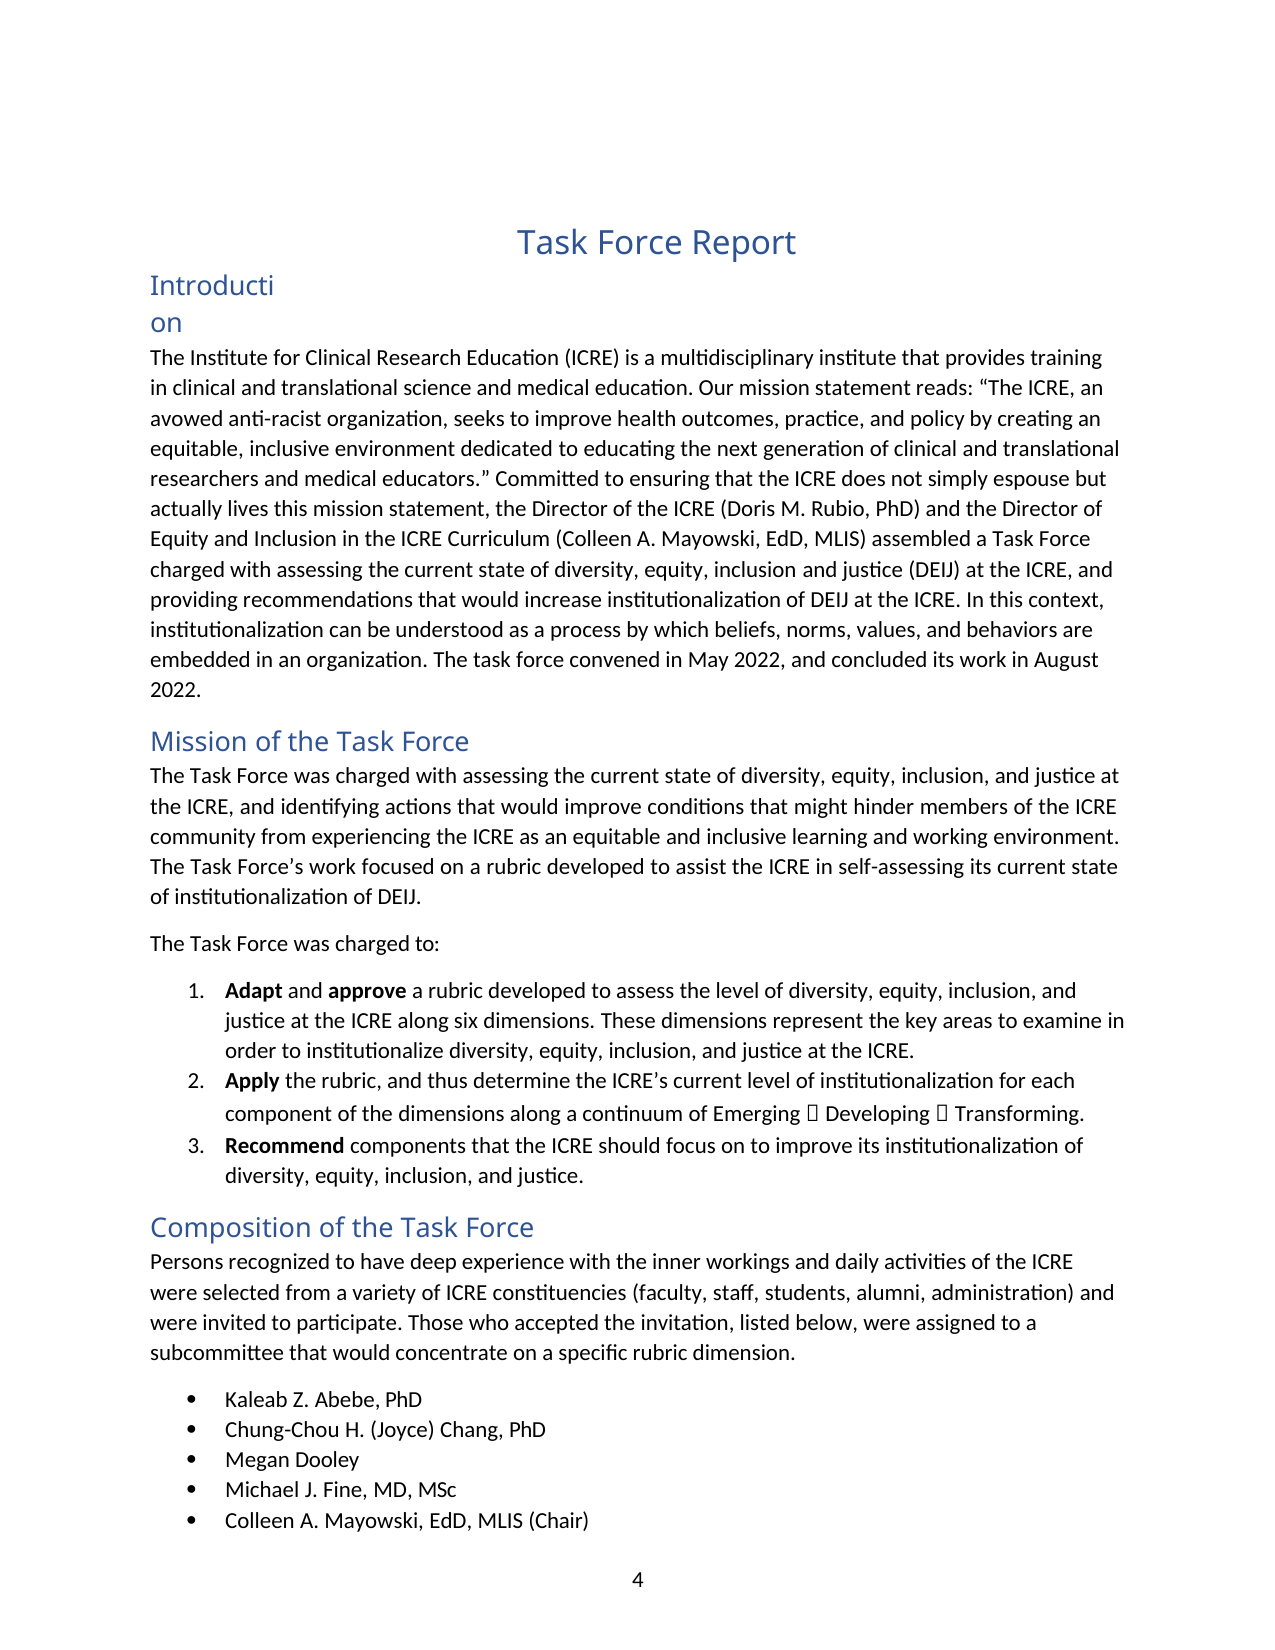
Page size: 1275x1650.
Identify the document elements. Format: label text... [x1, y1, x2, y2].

subtitle Task Force Report [517, 219, 1137, 264]
list Colleen A. Mayowski, EdD, MLIS (Chair) [187, 1506, 1137, 1534]
list Michael J. Fine, MD, MSc [187, 1476, 1137, 1503]
text 4 [138, 1565, 1137, 1593]
list Recommend components that the ICRE should focus on to improve its institutionalization of diversity, equity, inclusion, and justice. [187, 1131, 1084, 1189]
text The Task Force was charged to: [150, 929, 1137, 957]
subtitle Mission of the Task Force [150, 722, 1137, 759]
list Apply the rubric, and thus determine the ICRE’s current level of institutionalization for each component of the dimensions along a continuum of Emerging  Developing  Transforming. [187, 1067, 1102, 1128]
list Kaleab Z. Abebe, PhD [187, 1385, 1137, 1413]
subtitle Composition of the Task Force [150, 1208, 1137, 1245]
text The Task Force was charged with assessing the current state of diversity, equity, inclusion, and justice at the ICRE, and identifying actions that would improve conditions that might hinder members of the ICRE community from experiencing the ICRE as an equitable and inclusive learning and working environment. The Task Force’s work focused on a rubric developed to assist the ICRE in self-assessing its current state of institutionalization of DEIJ. [150, 762, 1119, 910]
list Megan Dooley [187, 1445, 1137, 1473]
text Persons recognized to have deep experience with the inner workings and daily activities of the ICRE were selected from a variety of ICRE constituencies (faculty, staff, students, alumni, administration) and were invited to participate. Those who accepted the invitation, listed below, were assigned to a subcommittee that would concentrate on a specific rubric dimension. [150, 1247, 1120, 1366]
list Adapt and approve a rubric developed to assess the level of diversity, equity, inclusion, and justice at the ICRE along six dimensions. These dimensions represent the key areas to examine in order to institutionalize diversity, equity, inclusion, and justice at the ICRE. [187, 976, 1125, 1064]
subtitle Introduction [150, 267, 289, 341]
list Chung-Chou H. (Joyce) Chang, PhD [187, 1415, 1137, 1443]
text The Institute for Clinical Research Education (ICRE) is a multidisciplinary institute that provides training in clinical and translational science and medical education. Our mission statement reads: “The ICRE, an avowed anti-racist organization, seeks to improve health outcomes, practice, and policy by creating an equitable, inclusive environment dedicated to educating the next generation of clinical and translational researchers and medical educators.” Committed to ensuring that the ICRE does not simply espouse but actually lives this mission statement, the Director of the ICRE (Doris M. Rubio, PhD) and the Director of Equity and Inclusion in the ICRE Curriculum (Colleen A. Mayowski, EdD, MLIS) assembled a Task Force charged with assessing the current state of diversity, equity, inclusion and justice (DEIJ) at the ICRE, and providing recommendations that would increase institutionalization of DEIJ at the ICRE. In this context, institutionalization can be understood as a process by which beliefs, norms, values, and behaviors are embedded in an organization. The task force convened in May 2022, and concluded its work in August 2022. [150, 343, 1120, 704]
